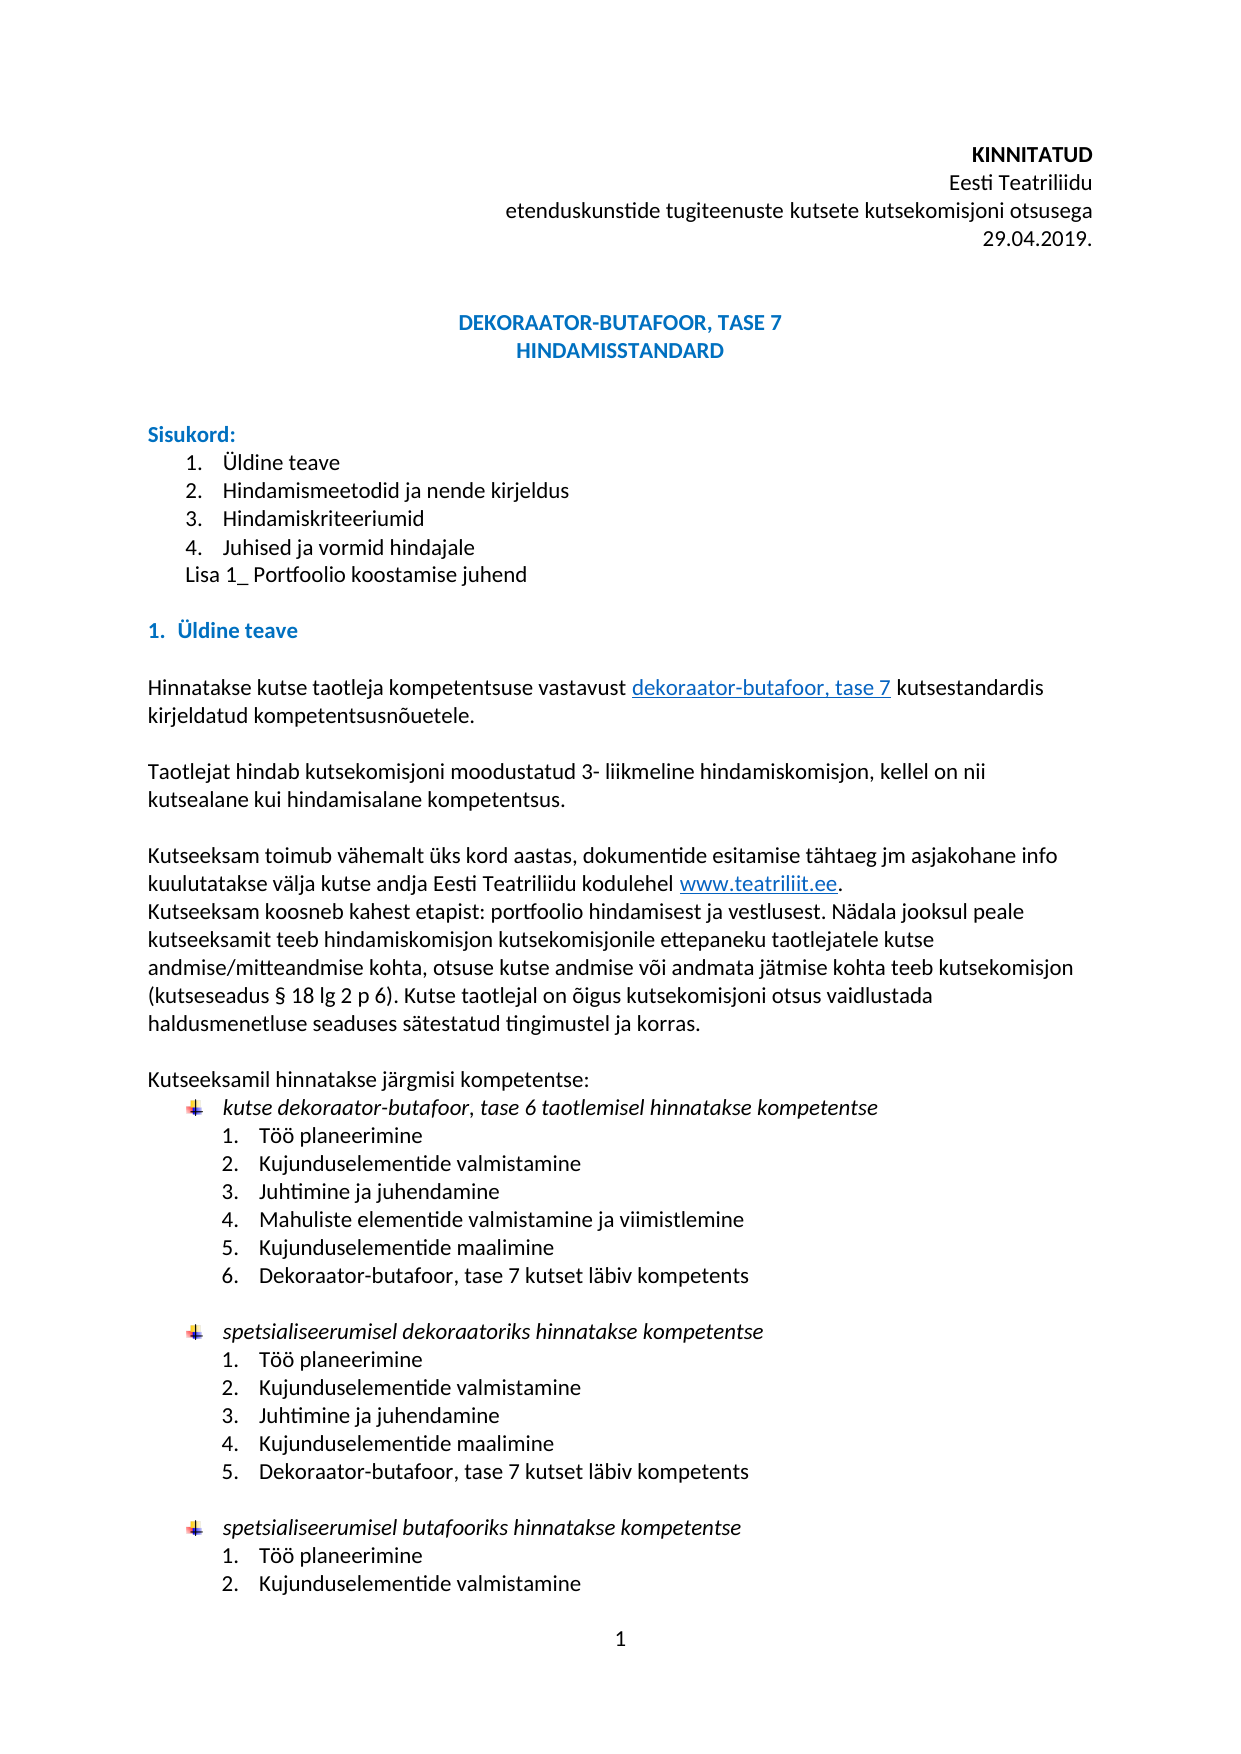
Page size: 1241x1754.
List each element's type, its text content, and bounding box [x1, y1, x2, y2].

list spetsialiseerumisel butafooriks hinnatakse kompetentse [185, 1513, 1093, 1541]
list Kutseeksam koosneb kahest etapist: portfoolio hindamisest ja vestlusest. Nädala jooksul peale kutseeksamit teeb hindamiskomisjon kutsekomisjonile ettepaneku taotlejatele kutse andmise/mitteandmise kohta, otsuse kutse andmise või andmata jätmise kohta teeb kutsekomisjon (kutseseadus § 18 lg 2 p 6). Kutse taotlejal on õigus kutsekomisjoni otsus vaidlustada haldusmenetluse seaduses sätestatud tingimustel ja korras. [148, 897, 1093, 1037]
text HINDAMISSTANDARD [148, 336, 1093, 364]
list Üldine teave [148, 617, 1093, 645]
list Kujunduselementide valmistamine [221, 1149, 1093, 1177]
list kutse dekoraator-butafoor, tase 6 taotlemisel hinnatakse kompetentse [185, 1093, 1093, 1121]
list Juhised ja vormid hindajale [185, 533, 1093, 561]
list Töö planeerimine [221, 1121, 1093, 1149]
picture [186, 1098, 203, 1116]
list Kujunduselementide maalimine [221, 1233, 1093, 1261]
list Töö planeerimine [221, 1541, 1093, 1569]
list Kutseeksam toimub vähemalt üks kord aastas, dokumentide esitamise tähtaeg jm asjakohane info kuulutatakse välja kutse andja Eesti Teatriliidu kodulehel www.teatriliit.ee. [148, 841, 1093, 897]
text Lisa 1_ Portfoolio koostamise juhend [185, 561, 1093, 589]
list Kujunduselementide maalimine [221, 1429, 1093, 1457]
picture [186, 1519, 203, 1536]
text Sisukord: [148, 421, 1093, 448]
list Kutseeksamil hinnatakse järgmisi kompetentse: [148, 1065, 1093, 1093]
list Hindamismeetodid ja nende kirjeldus [185, 477, 1093, 504]
list Juhtimine ja juhendamine [221, 1401, 1093, 1429]
list Hindamiskriteeriumid [185, 504, 1093, 533]
picture [186, 1323, 203, 1340]
text KINNITATUD [148, 140, 1093, 168]
list spetsialiseerumisel dekoraatoriks hinnatakse kompetentse [185, 1317, 1093, 1345]
list Taotlejat hindab kutsekomisjoni moodustatud 3- liikmeline hindamiskomisjon, kellel on nii kutsealane kui hindamisalane kompetentsus. [148, 757, 1093, 813]
list Kujunduselementide valmistamine [221, 1569, 1093, 1597]
text Hinnatakse kutse taotleja kompetentsuse vastavust dekoraator-butafoor, tase 7 kutsestandardis kirjeldatud kompetentsusnõuetele. [148, 673, 1093, 729]
list Dekoraator-butafoor, tase 7 kutset läbiv kompetents [221, 1457, 1093, 1485]
list Dekoraator-butafoor, tase 7 kutset läbiv kompetents [221, 1261, 1093, 1289]
list Juhtimine ja juhendamine [221, 1177, 1093, 1205]
list Töö planeerimine [221, 1345, 1093, 1373]
text DEKORAATOR-BUTAFOOR, TASE 7 [148, 308, 1093, 336]
text 29.04.2019. [148, 224, 1093, 252]
text etenduskunstide tugiteenuste kutsete kutsekomisjoni otsusega [148, 196, 1093, 224]
list Mahuliste elementide valmistamine ja viimistlemine [221, 1205, 1093, 1233]
text Eesti Teatriliidu [148, 168, 1093, 196]
list Kujunduselementide valmistamine [221, 1373, 1093, 1401]
list Üldine teave [185, 448, 1093, 477]
